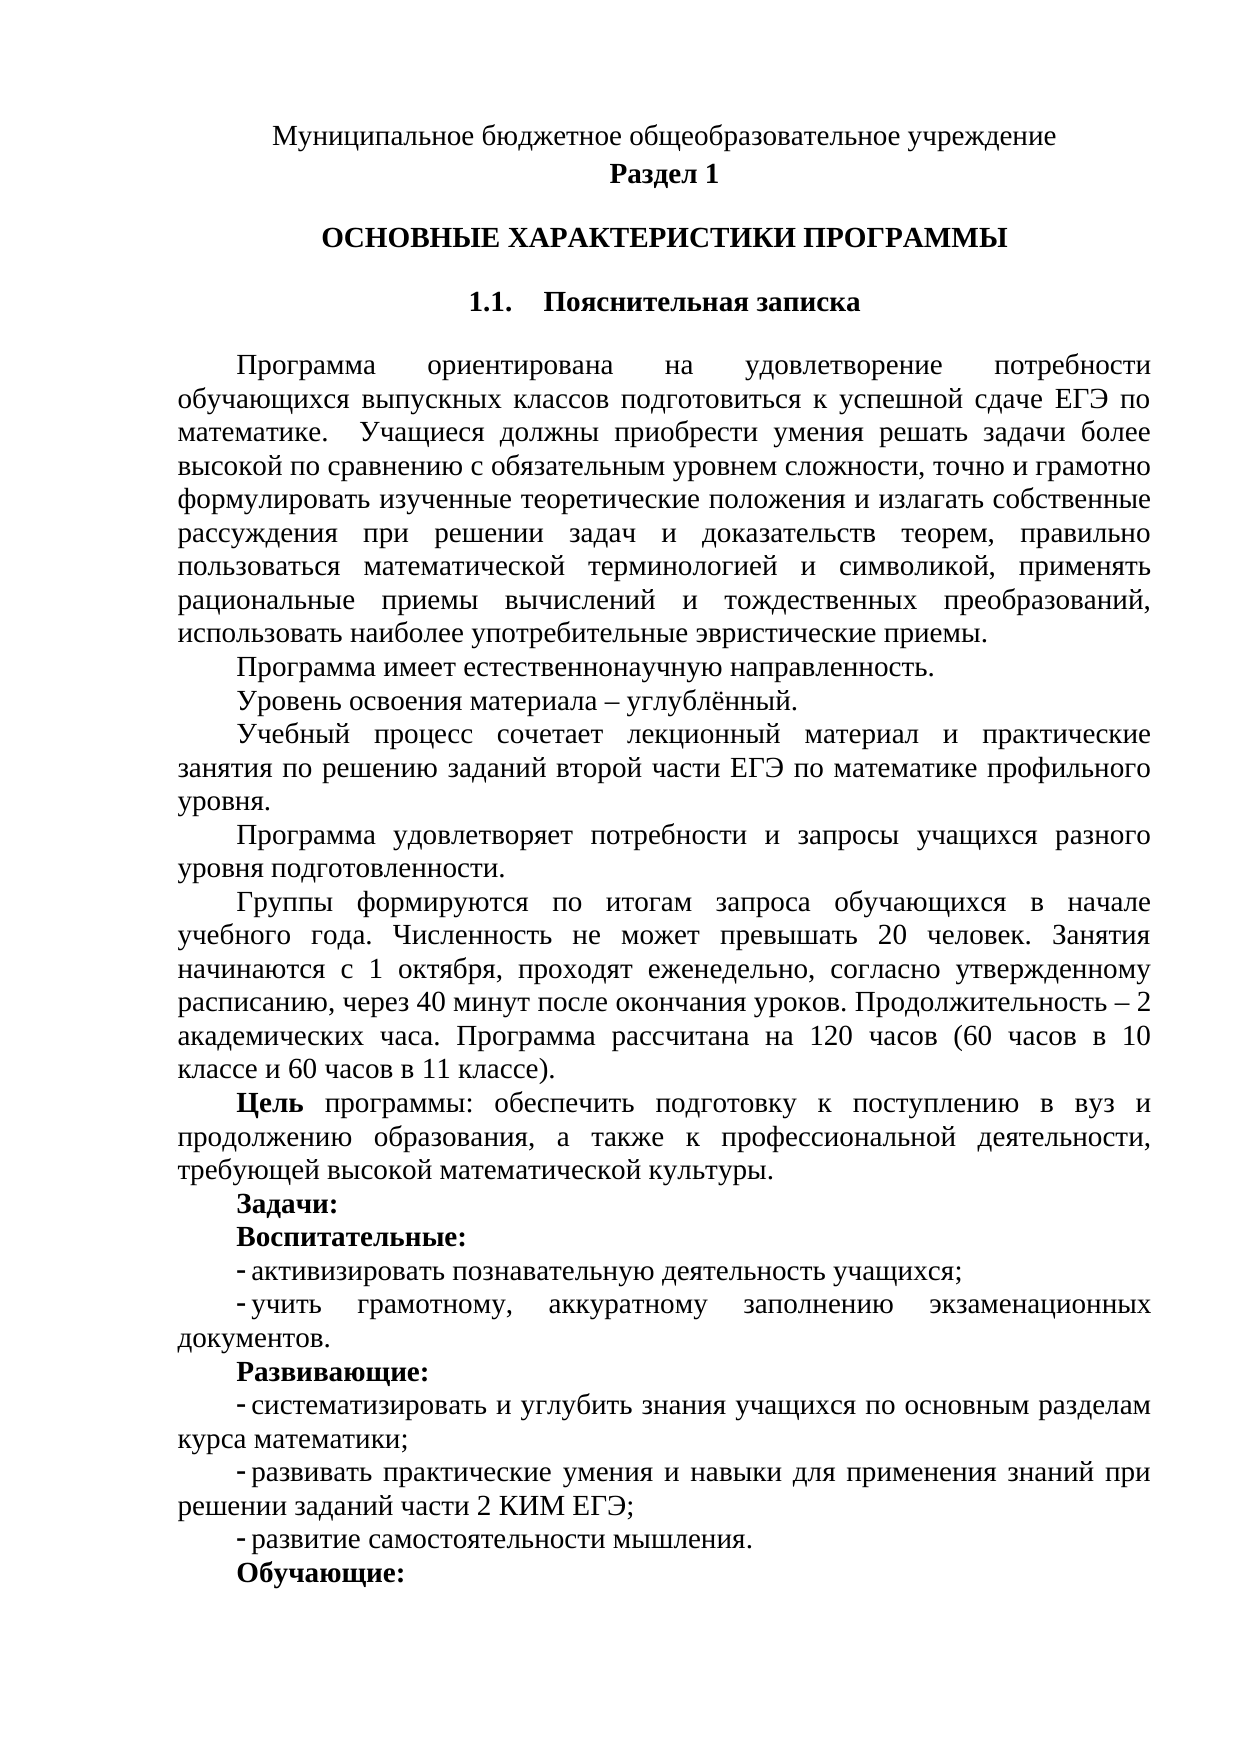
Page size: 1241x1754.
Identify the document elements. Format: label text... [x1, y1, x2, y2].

list систематизировать и углубить знания учащихся по основным разделам курса математики; [177, 1387, 1152, 1454]
text Раздел 1 [177, 157, 1152, 190]
text Развивающие: [177, 1354, 1152, 1387]
list Пояснительная записка [177, 284, 1152, 317]
text Цель программы: обеспечить подготовку к поступлению в вуз и продолжению образования, а также к профессиональной деятельности, требующей высокой математической культуры. [177, 1085, 1152, 1186]
text Программа удовлетворяет потребности и запросы учащихся разного уровня подготовленности. [177, 817, 1152, 884]
text Уровень освоения материала – углублённый. [177, 683, 1152, 716]
text Обучающие: [177, 1555, 1152, 1589]
text ОСНОВНЫЕ ХАРАКТЕРИСТИКИ ПРОГРАММЫ [177, 220, 1152, 254]
text Учебный процесс сочетает лекционный материал и практические занятия по решению заданий второй части ЕГЭ по математике профильного уровня. [177, 716, 1152, 817]
text Задачи: [177, 1186, 1152, 1219]
text Муниципальное бюджетное общеобразовательное учреждение [177, 118, 1152, 152]
list развивать практические умения и навыки для применения знаний при решении заданий части 2 КИМ ЕГЭ; [177, 1454, 1152, 1522]
list развитие самостоятельности мышления. [177, 1522, 1152, 1555]
list учить грамотному, аккуратному заполнению экзаменационных документов. [177, 1287, 1152, 1354]
text Группы формируются по итогам запроса обучающихся в начале учебного года. Численность не может превышать 20 человек. Занятия начинаются с 1 октября, проходят еженедельно, согласно утвержденному расписанию, через 40 минут после окончания уроков. Продолжительность – 2 академических часа. Программа рассчитана на 120 часов (60 часов в 10 классе и 60 часов в 11 классе). [177, 884, 1152, 1085]
text Воспитательные: [177, 1219, 1152, 1253]
text Программа ориентирована на удовлетворение потребности обучающихся выпускных классов подготовиться к успешной сдаче ЕГЭ по математике. Учащиеся должны приобрести умения решать задачи более высокой по сравнению с обязательным уровнем сложности, точно и грамотно формулировать изученные теоретические положения и излагать собственные рассуждения при решении задач и доказательств теорем, правильно пользоваться математической терминологией и символикой, применять рациональные приемы вычислений и тождественных преобразований, использовать наиболее употребительные эвристические приемы. [177, 347, 1152, 649]
text Программа имеет естественнонаучную направленность. [177, 649, 1152, 683]
list активизировать познавательную деятельность учащихся; [177, 1253, 1152, 1287]
